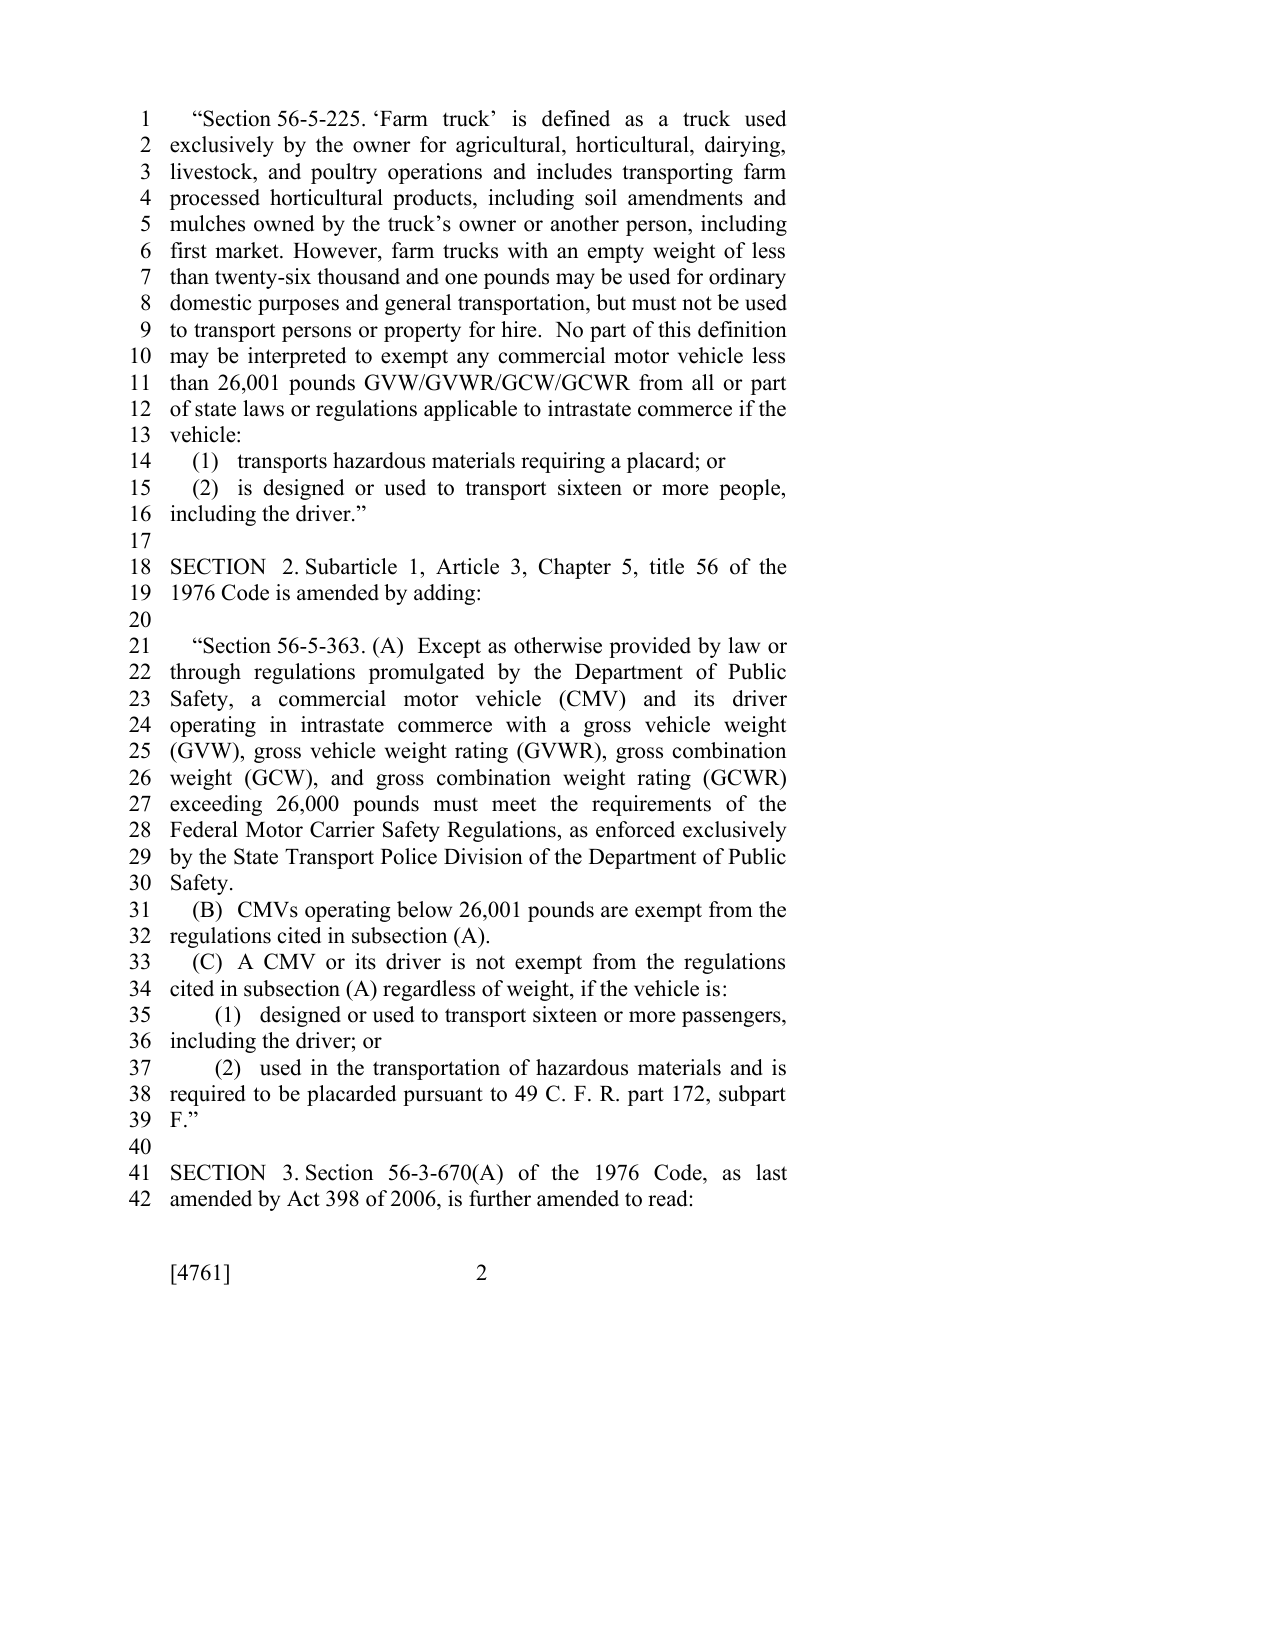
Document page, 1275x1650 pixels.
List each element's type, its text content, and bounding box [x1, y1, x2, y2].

text (C) A CMV or its driver is not exempt from the regulations cited in subsection (A) regardless of weight, if the vehicle is: [169, 948, 787, 1001]
text “Section 56-5-363. (A) Except as otherwise provided by law or through regulations promulgated by the Department of Public Safety, a commercial motor vehicle (CMV) and its driver operating in intrastate commerce with a gross vehicle weight (GVW), gross vehicle weight rating (GVWR), gross combination weight (GCW), and gross combination weight rating (GCWR) exceeding 26,000 pounds must meet the requirements of the Federal Motor Carrier Safety Regulations, as enforced exclusively by the State Transport Police Division of the Department of Public Safety. [169, 632, 787, 896]
text (B) CMVs operating below 26,001 pounds are exempt from the regulations cited in subsection (A). [169, 896, 787, 948]
text “Section 56-5-225. ‘Farm truck’ is defined as a truck used exclusively by the owner for agricultural, horticultural, dairying, livestock, and poultry operations and includes transporting farm processed horticultural products, including soil amendments and mulches owned by the truck’s owner or another person, including first market. However, farm trucks with an empty weight of less than twenty-six thousand and one pounds may be used for ordinary domestic purposes and general transportation, but must not be used to transport persons or property for hire. No part of this definition may be interpreted to exempt any commercial motor vehicle less than 26,001 pounds GVW/GVWR/GCW/GCWR from all or part of state laws or regulations applicable to intrastate commerce if the vehicle: [169, 105, 787, 448]
text SECTION 3. Section 56-3-670(A) of the 1976 Code, as last amended by Act 398 of 2006, is further amended to read: [169, 1159, 787, 1212]
text (1) designed or used to transport sixteen or more passengers, including the driver; or [169, 1001, 787, 1054]
text (2) used in the transportation of hazardous materials and is required to be placarded pursuant to 49 C. F. R. part 172, subpart F.” [169, 1054, 787, 1133]
text SECTION 2. Subarticle 1, Article 3, Chapter 5, title 56 of the 1976 Code is amended by adding: [169, 553, 787, 606]
text (1) transports hazardous materials requiring a placard; or [169, 448, 787, 474]
text (2) is designed or used to transport sixteen or more people, including the driver.” [169, 474, 787, 527]
